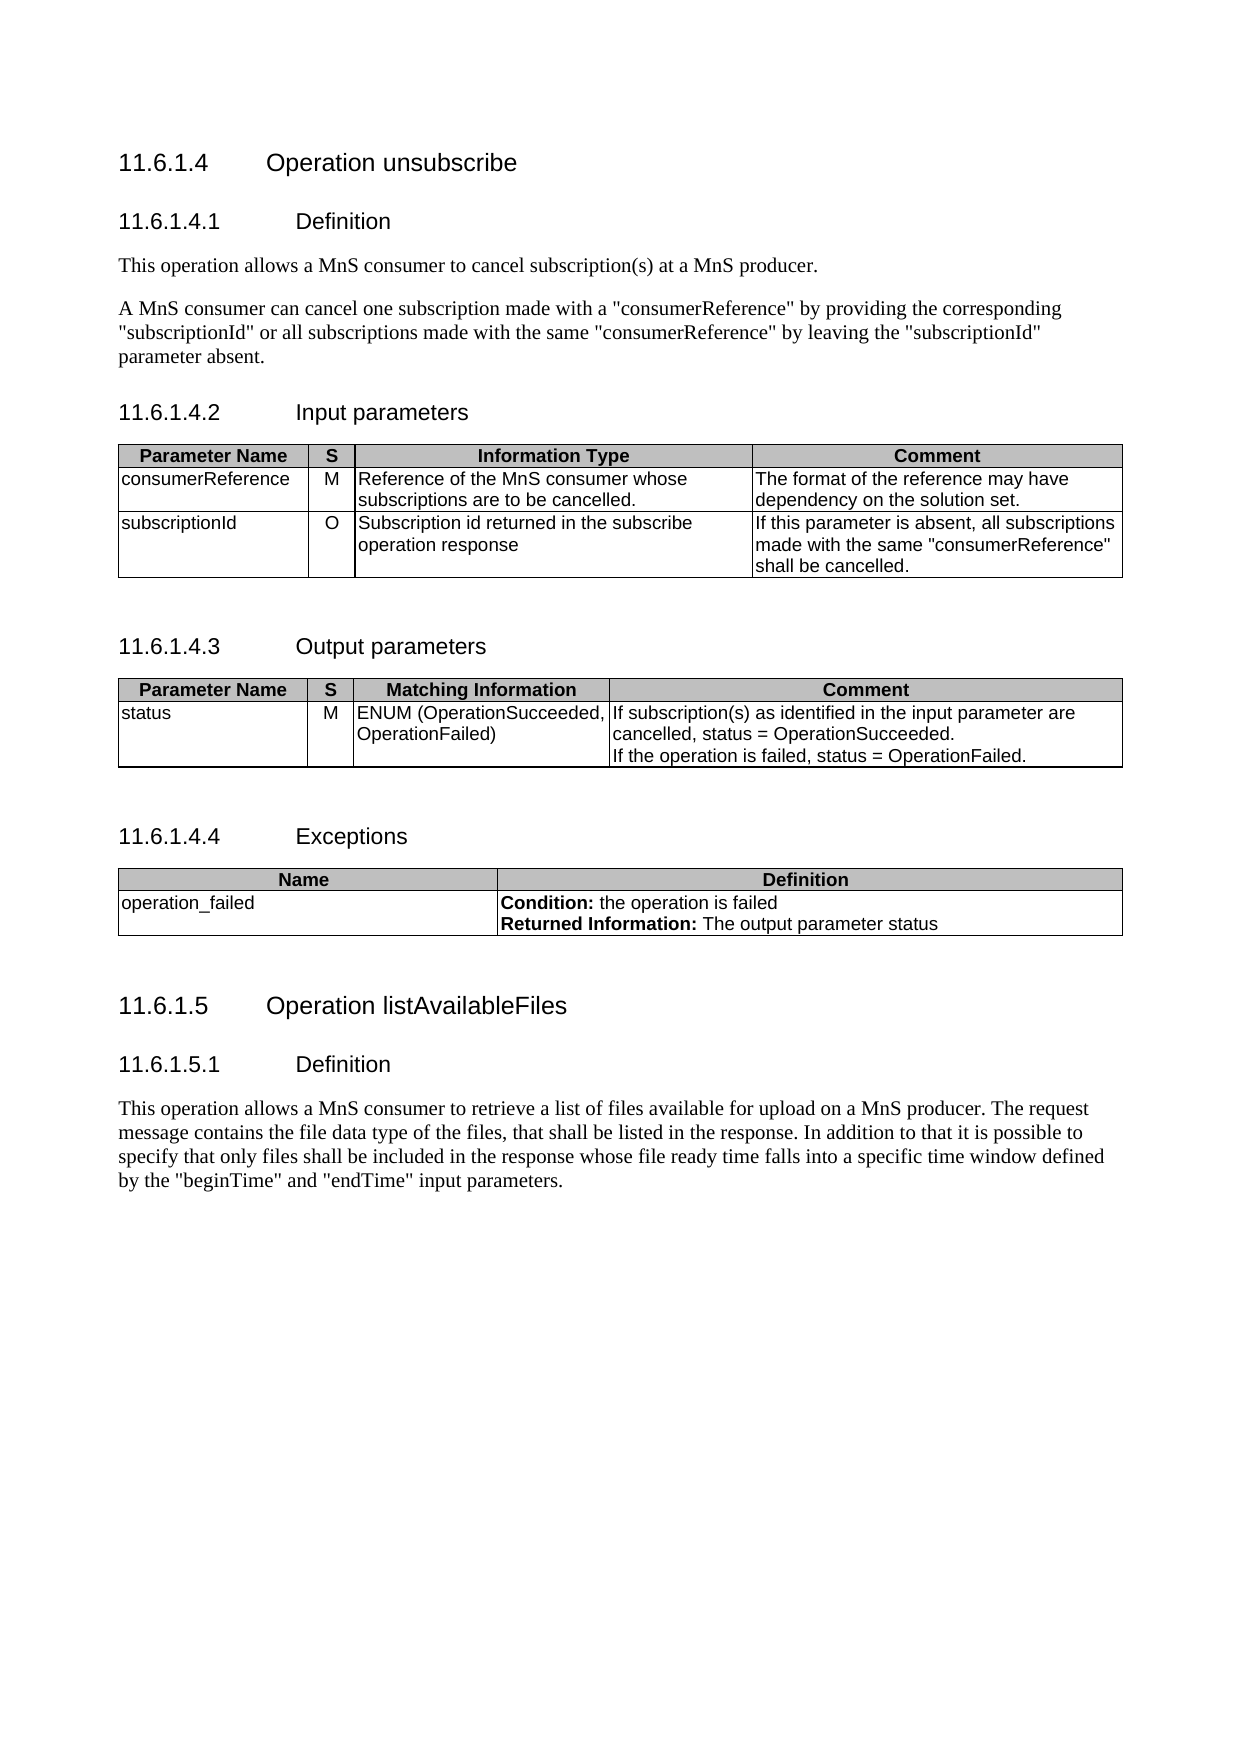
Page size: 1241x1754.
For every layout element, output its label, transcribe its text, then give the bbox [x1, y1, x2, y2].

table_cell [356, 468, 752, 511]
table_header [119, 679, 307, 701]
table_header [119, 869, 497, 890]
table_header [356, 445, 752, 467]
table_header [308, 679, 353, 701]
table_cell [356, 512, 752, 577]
text A MnS consumer can cancel one subscription made with a "consumerReference" by providing the corresponding "subscriptionId" or all subscriptions made with the same "consumerReference" by leaving the "subscriptionId" parameter absent. [118, 296, 1122, 368]
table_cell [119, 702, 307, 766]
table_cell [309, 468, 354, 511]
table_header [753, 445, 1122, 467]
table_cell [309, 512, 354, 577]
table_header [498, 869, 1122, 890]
subtitle 11.6.1.5.1 Definition [118, 1051, 1122, 1077]
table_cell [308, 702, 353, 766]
subtitle 11.6.1.4.4 Exceptions [118, 823, 1122, 849]
subtitle 11.6.1.4 Operation unsubscribe [118, 148, 1122, 176]
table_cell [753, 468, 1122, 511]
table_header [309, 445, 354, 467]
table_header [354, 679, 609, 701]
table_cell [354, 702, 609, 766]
subtitle 11.6.1.4.1 Definition [118, 208, 1122, 234]
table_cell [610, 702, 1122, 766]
text This operation allows a MnS consumer to cancel subscription(s) at a MnS producer. [118, 253, 1122, 277]
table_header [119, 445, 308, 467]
text This operation allows a MnS consumer to retrieve a list of files available for upload on a MnS producer. The request message contains the file data type of the files, that shall be listed in the response. In addition to that it is possible to specify that only files shall be included in the response whose file ready time falls into a specific time window defined by the "beginTime" and "endTime" input parameters. [118, 1096, 1122, 1192]
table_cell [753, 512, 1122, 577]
subtitle 11.6.1.4.2 Input parameters [118, 399, 1122, 425]
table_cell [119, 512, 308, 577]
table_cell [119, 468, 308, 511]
subtitle 11.6.1.4.3 Output parameters [118, 633, 1122, 659]
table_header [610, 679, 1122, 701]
subtitle 11.6.1.5 Operation listAvailableFiles [118, 991, 1122, 1020]
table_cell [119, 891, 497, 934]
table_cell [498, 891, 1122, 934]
